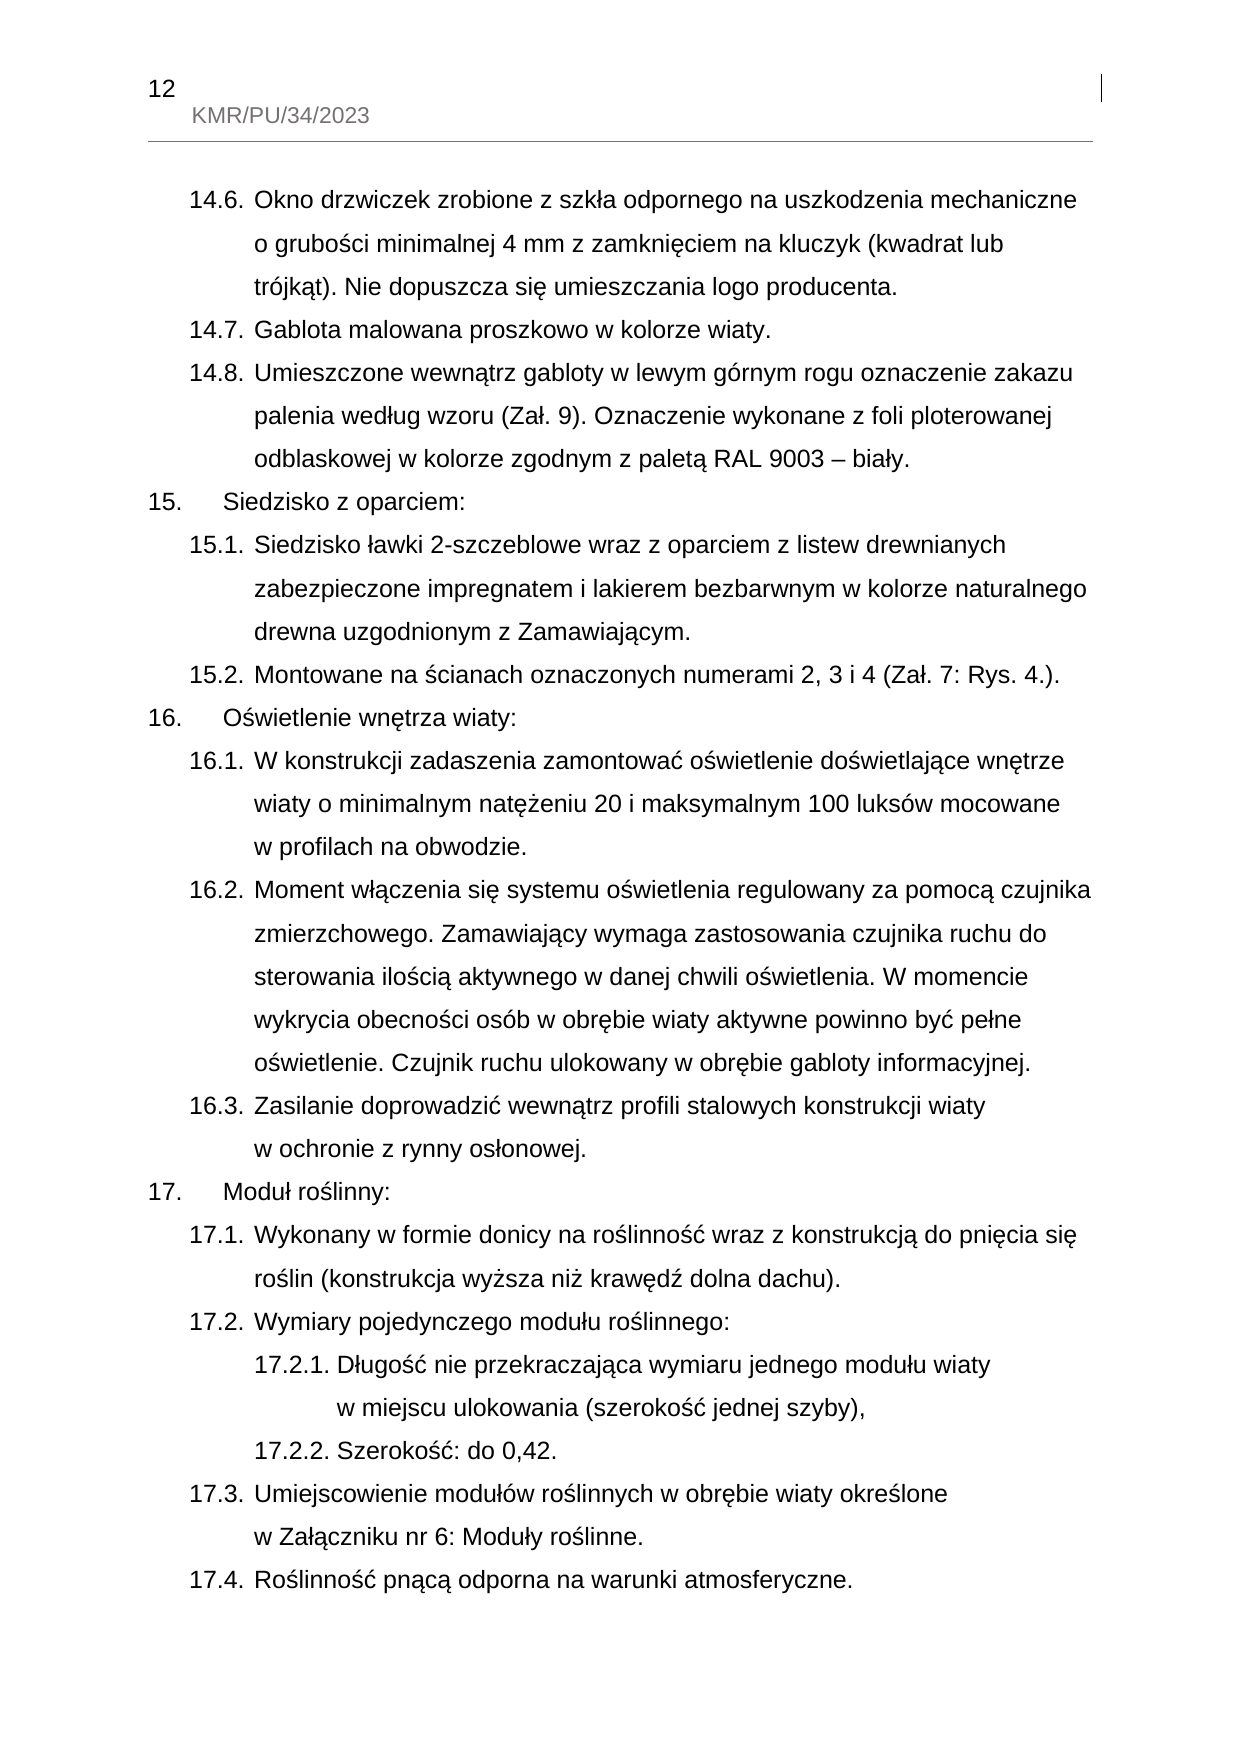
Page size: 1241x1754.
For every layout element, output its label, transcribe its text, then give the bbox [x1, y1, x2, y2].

list Umieszczone wewnątrz gabloty w lewym górnym rogu oznaczenie zakazu palenia według wzoru (Zał. 9). Oznaczenie wykonane z foli ploterowanej odblaskowej w kolorze zgodnym z paletą RAL 9003 – biały. [189, 358, 1093, 473]
list Gablota malowana proszkowo w kolorze wiaty. [189, 315, 1093, 343]
list Zasilanie doprowadzić wewnątrz profili stalowych konstrukcji wiaty w ochronie z rynny osłonowej. [189, 1091, 1093, 1163]
list Wykonany w formie donicy na roślinność wraz z konstrukcją do pnięcia się roślin (konstrukcja wyższa niż krawędź dolna dachu). [189, 1220, 1093, 1292]
list Montowane na ścianach oznaczonych numerami 2, 3 i 4 (Zał. 7: Rys. 4.). [189, 660, 1093, 688]
list Siedzisko z oparciem: [148, 487, 1093, 516]
list Długość nie przekraczająca wymiaru jednego modułu wiaty w miejscu ulokowania (szerokość jednej szyby), [254, 1350, 1093, 1422]
list Roślinność pnącą odporna na warunki atmosferyczne. [189, 1565, 1093, 1594]
list Umiejscowienie modułów roślinnych w obrębie wiaty określone w Załączniku nr 6: Moduły roślinne. [189, 1479, 1093, 1551]
list Moduł roślinny: [148, 1177, 1093, 1206]
list Szerokość: do 0,42. [254, 1436, 1093, 1465]
list Wymiary pojedynczego modułu roślinnego: [189, 1307, 1093, 1335]
list Okno drzwiczek zrobione z szkła odpornego na uszkodzenia mechaniczne o grubości minimalnej 4 mm z zamknięciem na kluczyk (kwadrat lub trójkąt). Nie dopuszcza się umieszczania logo producenta. [189, 185, 1093, 300]
list Siedzisko ławki 2-szczeblowe wraz z oparciem z listew drewnianych zabezpieczone impregnatem i lakierem bezbarwnym w kolorze naturalnego drewna uzgodnionym z Zamawiającym. [189, 530, 1093, 645]
list W konstrukcji zadaszenia zamontować oświetlenie doświetlające wnętrze wiaty o minimalnym natężeniu 20 i maksymalnym 100 luksów mocowane w profilach na obwodzie. [189, 746, 1093, 861]
list Oświetlenie wnętrza wiaty: [148, 703, 1093, 732]
list Moment włączenia się systemu oświetlenia regulowany za pomocą czujnika zmierzchowego. Zamawiający wymaga zastosowania czujnika ruchu do sterowania ilością aktywnego w danej chwili oświetlenia. W momencie wykrycia obecności osób w obrębie wiaty aktywne powinno być pełne oświetlenie. Czujnik ruchu ulokowany w obrębie gabloty informacyjnej. [189, 875, 1093, 1077]
